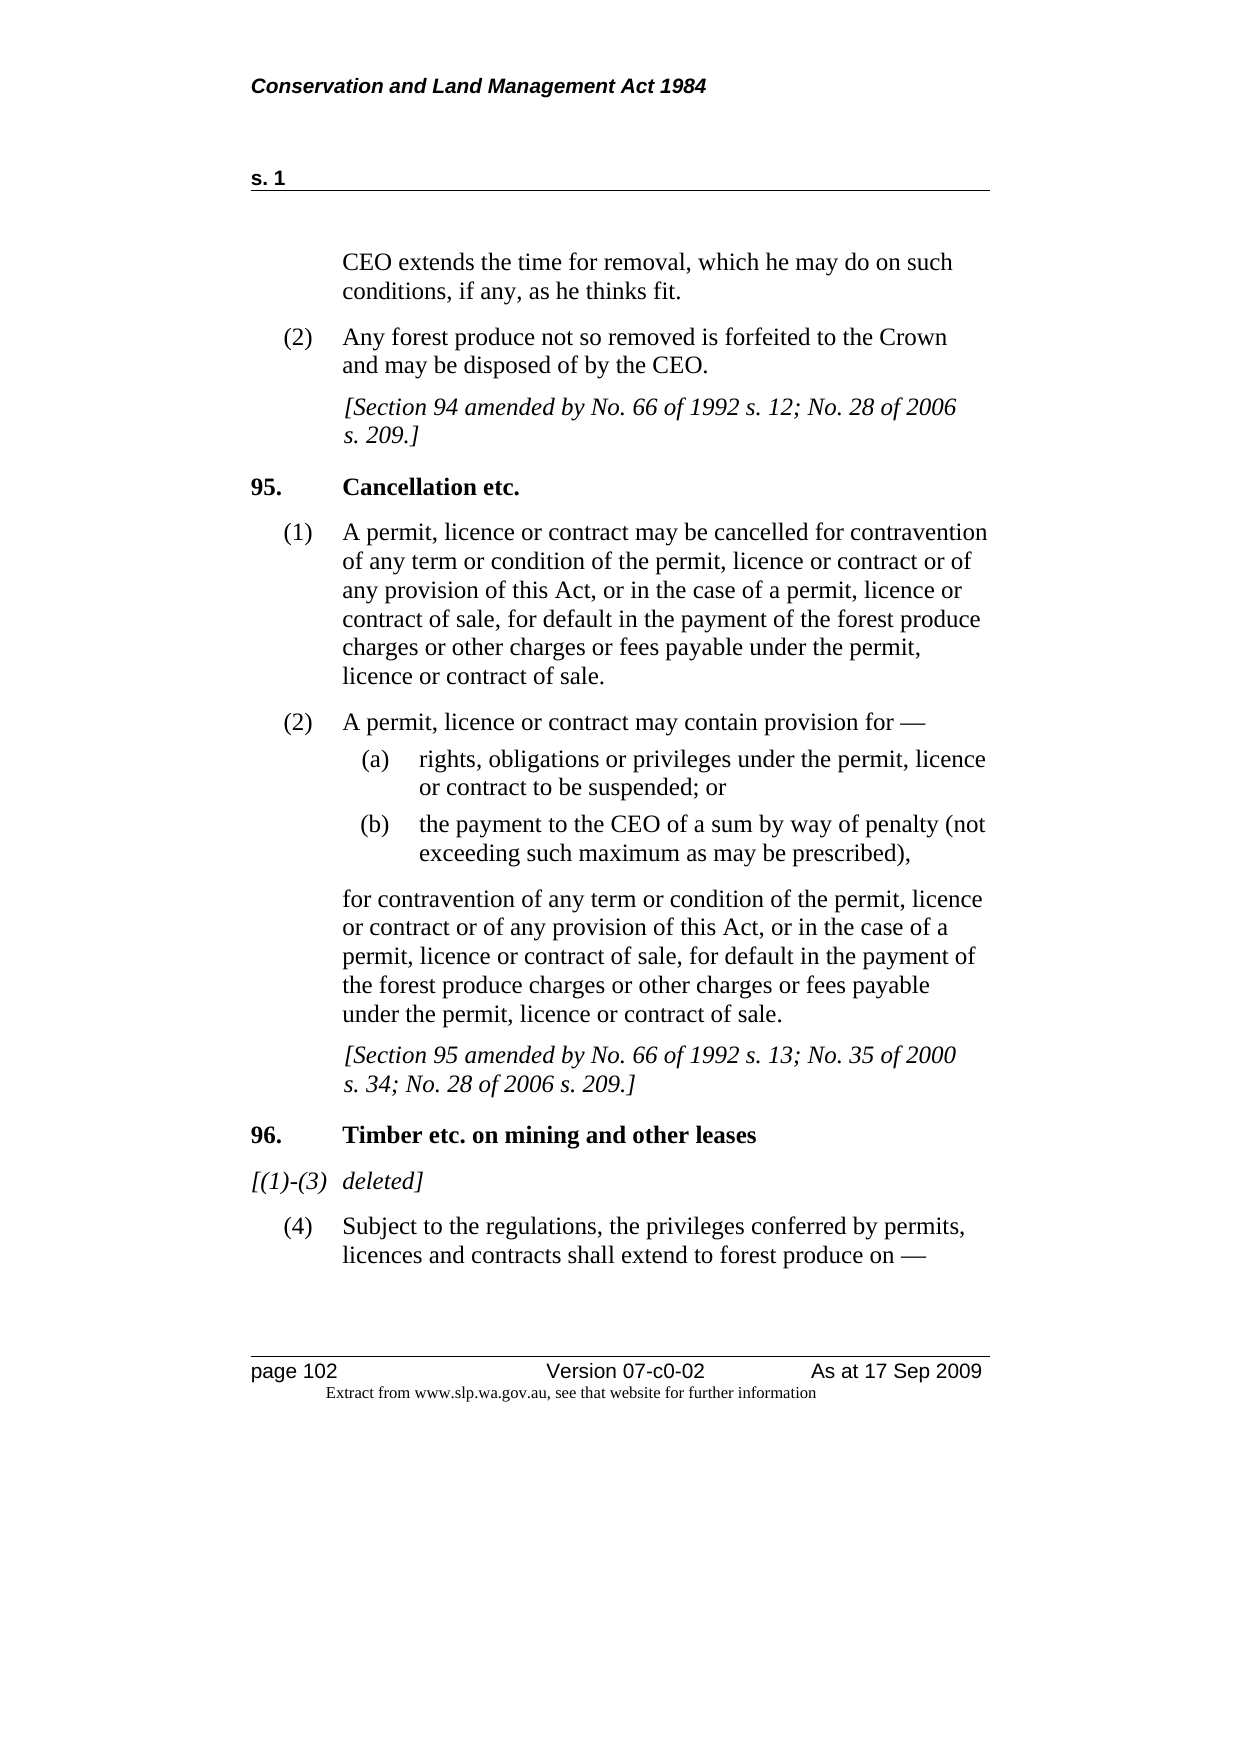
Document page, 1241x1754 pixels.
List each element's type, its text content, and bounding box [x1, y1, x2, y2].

text for contravention of any term or condition of the permit, licence or contract or of any provision of this Act, or in the case of a permit, licence or contract of sale, for default in the payment of the forest produce charges or other charges or fees payable under the permit, licence or contract of sale. [251, 884, 990, 1027]
text [(1)-(3) deleted] [251, 1166, 990, 1194]
text (a) rights, obligations or privileges under the permit, licence or contract to be suspended; or [251, 744, 990, 801]
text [251, 247, 990, 305]
text (2) Any forest produce not so removed is forfeited to the Crown and may be disposed of by the CEO. [251, 322, 990, 379]
text (1) A permit, licence or contract may be cancelled for contravention of any term or condition of the permit, licence or contract or of any provision of this Act, or in the case of a permit, licence or contract of sale, for default in the payment of the forest produce charges or other charges or fees payable under the permit, licence or contract of sale. [251, 517, 990, 690]
text (b) the payment to the CEO of a sum by way of penalty (not exceeding such maximum as may be prescribed), [251, 809, 990, 867]
text [Section 94 amended by No. 66 of 1992 s. 12; No. 28 of 2006 s. 209.] [251, 392, 990, 449]
subtitle 95. Cancellation etc. [251, 472, 990, 501]
text (2) A permit, licence or contract may contain provision for — [251, 707, 990, 735]
subtitle 96. Timber etc. on mining and other leases [251, 1120, 990, 1149]
text (4) Subject to the regulations, the privileges conferred by permits, licences and contracts shall extend to forest produce on — [251, 1211, 990, 1269]
text [Section 95 amended by No. 66 of 1992 s. 13; No. 35 of 2000 s. 34; No. 28 of 2006 s. 209.] [251, 1040, 990, 1097]
